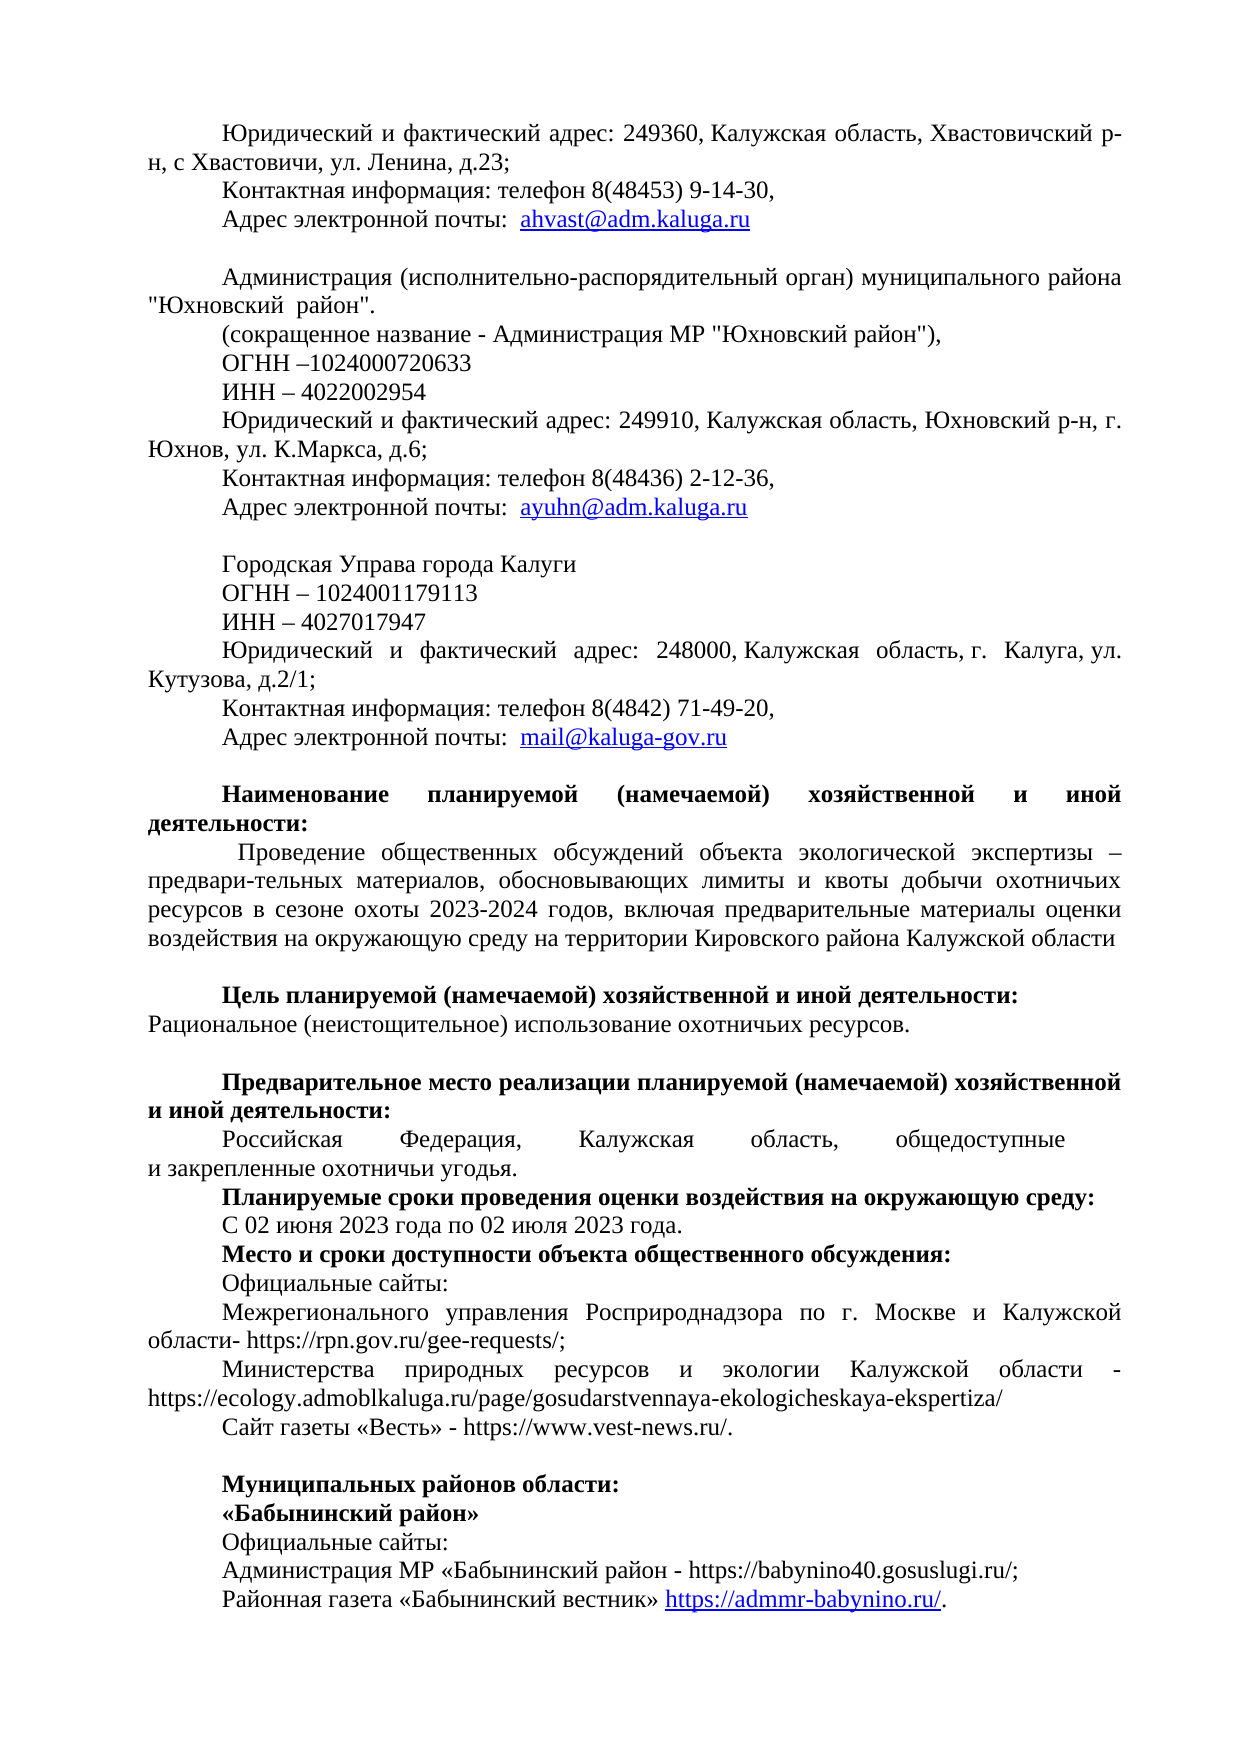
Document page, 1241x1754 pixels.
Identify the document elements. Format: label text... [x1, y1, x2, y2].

text Районная газета «Бабынинский вестник» https://admmr-babynino.ru/. [148, 1584, 1122, 1613]
text Российская Федерация, Калужская область, общедоступные и закрепленные охотничьи угодья. [148, 1124, 1122, 1182]
text Официальные сайты: [148, 1268, 1122, 1297]
text (сокращенное название - Администрация МР "Юхновский район"), [148, 319, 1122, 348]
text Наименование планируемой (намечаемой) хозяйственной и иной деятельности: [148, 779, 1122, 837]
text «Бабынинский район» [148, 1498, 1122, 1527]
text Адрес электронной почты: mail@kaluga-gov.ru [148, 722, 1122, 751]
text ОГНН –1024000720633 [148, 348, 1122, 377]
text Межрегионального управления Росприроднадзора по г. Москве и Калужской области- https://rpn.gov.ru/gee-requests/; [148, 1297, 1122, 1354]
text Сайт газеты «Весть» - https://www.vest-news.ru/. [148, 1412, 1122, 1441]
text ОГНН – 1024001179113 [148, 578, 309, 607]
text Администрация МР «Бабынинский район - https://babynino40.gosuslugi.ru/; [148, 1556, 1122, 1584]
text Юридический и фактический адрес: 249360, Калужская область, Хвастовичский р-н, с Хвастовичи, ул. Ленина, д.23; [148, 118, 1122, 176]
text Проведение общественных обсуждений объекта экологической экспертизы – предвари-тельных материалов, обосновывающих лимиты и квоты добычи охотничьих ресурсов в сезоне охоты 2023-2024 годов, включая предварительные материалы оценки воздействия на окружающую среду на территории Кировского района Калужской области [148, 837, 1122, 952]
text Адрес электронной почты: ayuhn@adm.kaluga.ru [148, 492, 1122, 521]
text Рациональное (неистощительное) использование охотничьих ресурсов. [148, 1009, 1122, 1038]
text Контактная информация: телефон 8(4842) 71-49-20, [148, 693, 1122, 722]
text Городская Управа города Калуги [148, 549, 1122, 578]
text Предварительное место реализации планируемой (намечаемой) хозяйственной и иной деятельности: [148, 1067, 1122, 1124]
text Министерства природных ресурсов и экологии Калужской области - https://ecology.admoblkaluga.ru/page/gosudarstvennaya-ekologicheskaya-ekspertiza/ [148, 1354, 1122, 1412]
text Планируемые сроки проведения оценки воздействия на окружающую среду: [148, 1182, 1122, 1211]
text Официальные сайты: [148, 1527, 1122, 1556]
text Место и сроки доступности объекта общественного обсуждения: [148, 1239, 1122, 1268]
text ИНН – 4022002954 [148, 377, 1122, 406]
text Контактная информация: телефон 8(48436) 2-12-36, [148, 463, 1122, 492]
text Адрес электронной почты: ahvast@adm.kaluga.ru [148, 204, 1122, 233]
text ИНН – 4027017947 [148, 607, 1122, 636]
text ОГНН – 1024001179113 [315, 578, 1122, 607]
text Контактная информация: телефон 8(48453) 9-14-30, [148, 176, 1122, 204]
text Юридический и фактический адрес: 249910, Калужская область, Юхновский р-н, г. Юхнов, ул. К.Маркса, д.6; [148, 406, 1122, 463]
text С 02 июня 2023 года по 02 июля 2023 года. [148, 1211, 1122, 1239]
text Цель планируемой (намечаемой) хозяйственной и иной деятельности: [148, 981, 1122, 1009]
text Юридический и фактический адрес: 248000, Калужская область, г. Калуга, ул. Кутузова, д.2/1; [148, 636, 1122, 693]
text Муниципальных районов области: [148, 1469, 1122, 1498]
text Администрация (исполнительно-распорядительный орган) муниципального района "Юхновский район". [148, 262, 1122, 319]
